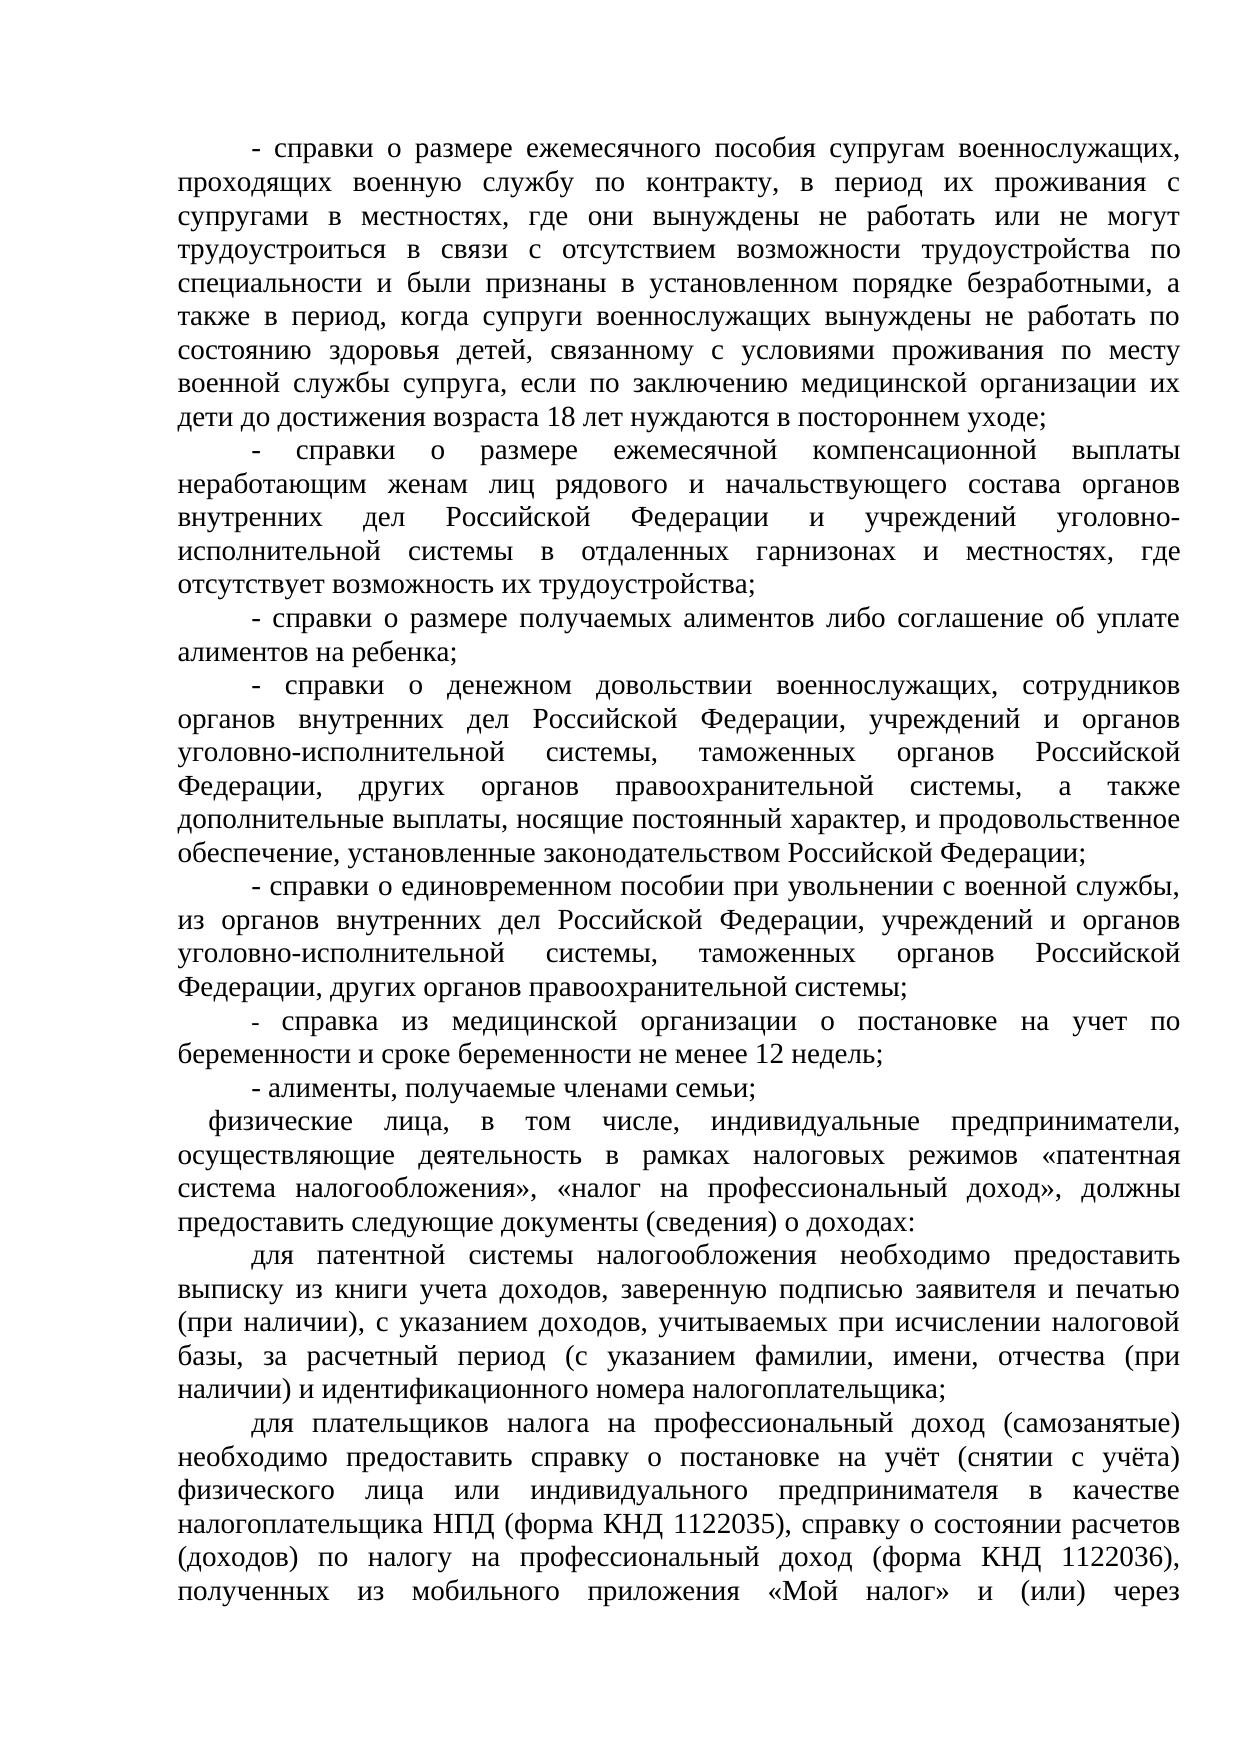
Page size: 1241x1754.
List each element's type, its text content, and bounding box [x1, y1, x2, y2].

text - справки о денежном довольствии военнослужащих, сотрудников органов внутренних дел Российской Федерации, учреждений и органов уголовно-исполнительной системы, таможенных органов Российской Федерации, других органов правоохранительной системы, а также дополнительные выплаты, носящие постоянный характер, и продовольственное обеспечение, установленные законодательством Российской Федерации; [177, 667, 1181, 868]
text - справки о размере ежемесячной компенсационной выплаты неработающим женам лиц рядового и начальствующего состава органов внутренних дел Российской Федерации и учреждений уголовно-исполнительной системы в отдаленных гарнизонах и местностях, где отсутствует возможность их трудоустройства; [177, 432, 1181, 600]
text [177, 1405, 1181, 1606]
text - справки о размере ежемесячного пособия супругам военнослужащих, проходящих военную службу по контракту, в период их проживания с супругами в местностях, где они вынуждены не работать или не могут трудоустроиться в связи с отсутствием возможности трудоустройства по специальности и были признаны в установленном порядке безработными, а также в период, когда супруги военнослужащих вынуждены не работать по состоянию здоровья детей, связанному с условиями проживания по месту военной службы супруга, если по заключению медицинской организации их дети до достижения возраста 18 лет нуждаются в постороннем уходе; [177, 131, 1181, 432]
text - справки о размере получаемых алиментов либо соглашение об уплате алиментов на ребенка; [177, 600, 1181, 667]
text физические лица, в том числе, индивидуальные предприниматели, осуществляющие деятельность в рамках налоговых режимов «патентная система налогообложения», «налог на профессиональный доход», должны предоставить следующие документы (сведения) о доходах: [177, 1103, 1181, 1237]
text - справка из медицинской организации о постановке на учет по беременности и сроке беременности не менее 12 недель; [177, 1003, 1181, 1070]
text - алименты, получаемые членами семьи; [177, 1070, 1181, 1103]
text для патентной системы налогообложения необходимо предоставить выписку из книги учета доходов, заверенную подписью заявителя и печатью (при наличии), с указанием доходов, учитываемых при исчислении налоговой базы, за расчетный период (с указанием фамилии, имени, отчества (при наличии) и идентификационного номера налогоплательщика; [177, 1237, 1181, 1405]
text - справки о единовременном пособии при увольнении с военной службы, из органов внутренних дел Российской Федерации, учреждений и органов уголовно-исполнительной системы, таможенных органов Российской Федерации, других органов правоохранительной системы; [177, 868, 1181, 1003]
